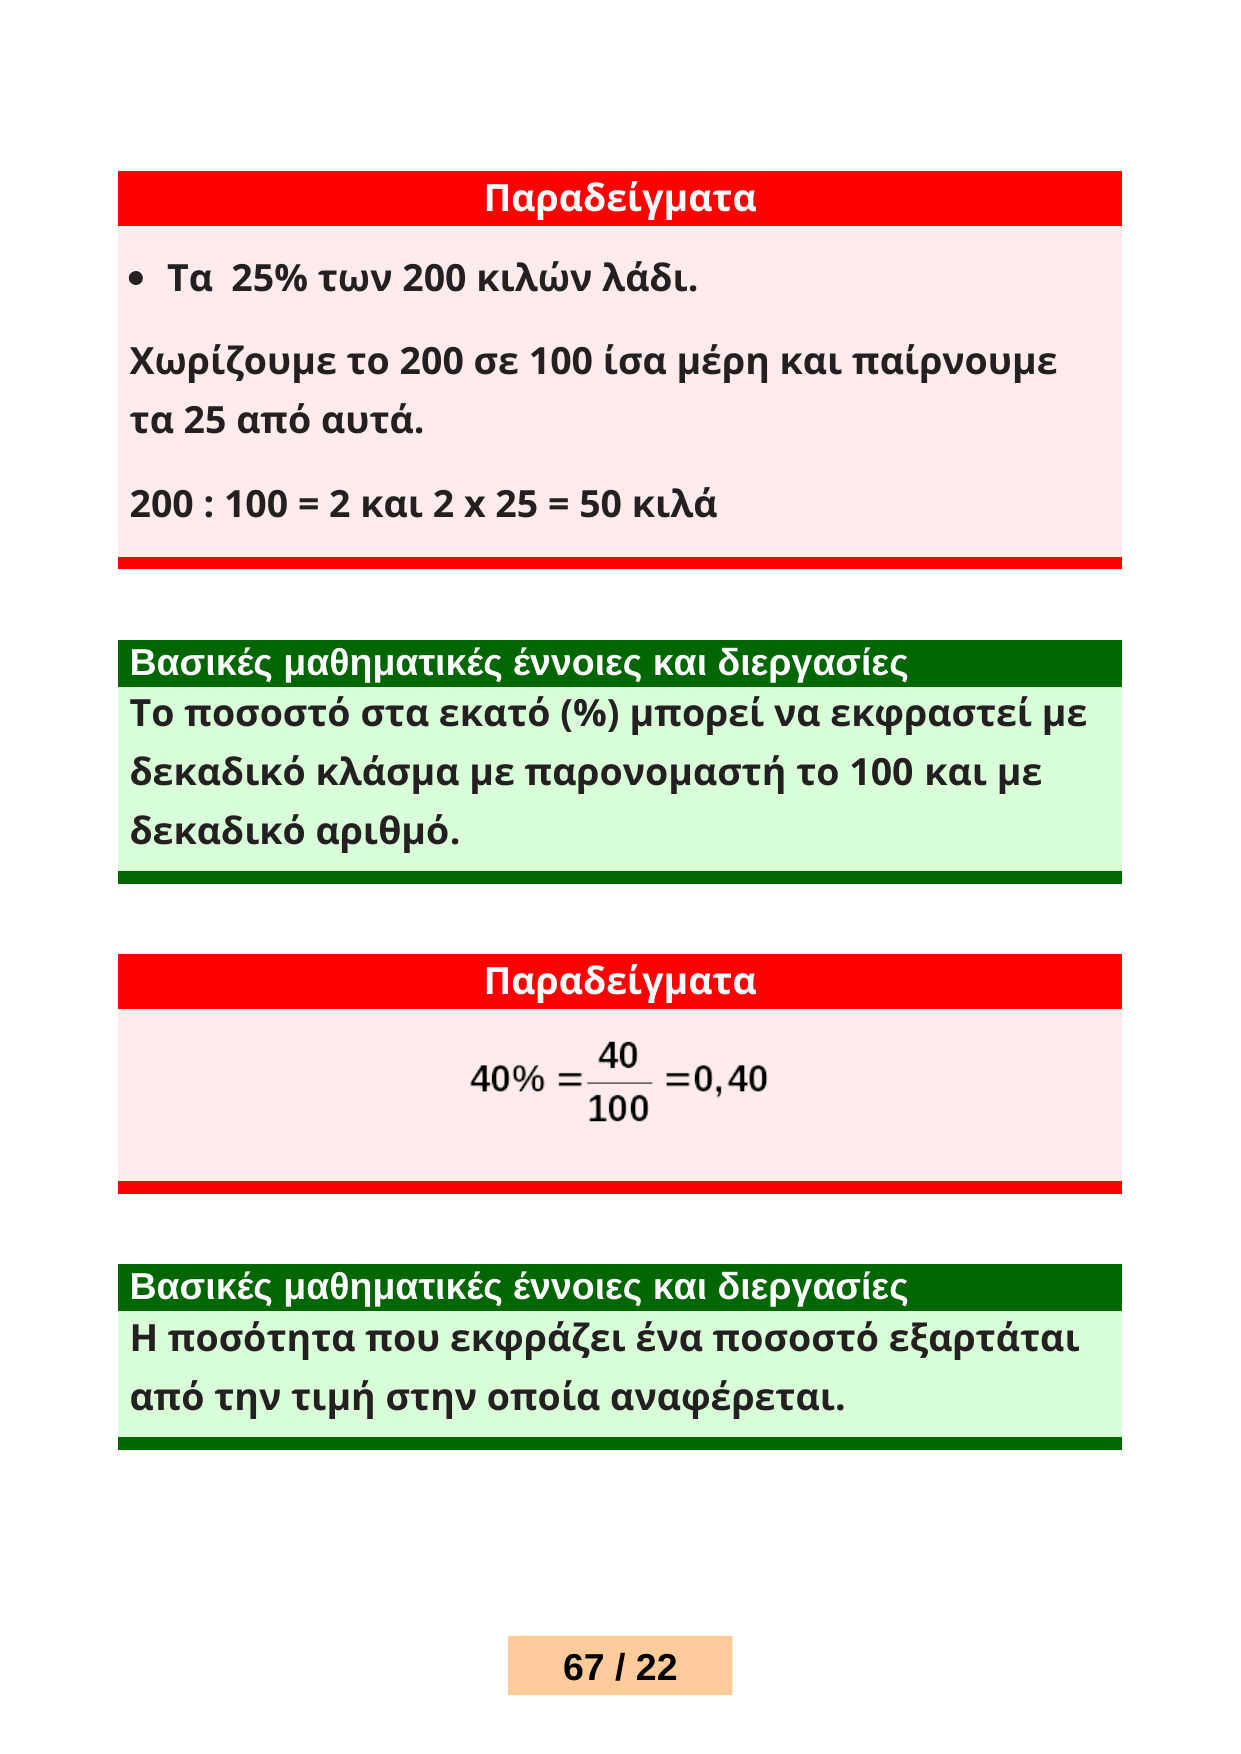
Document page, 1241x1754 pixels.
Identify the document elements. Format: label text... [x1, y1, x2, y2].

table_header Βασικές μαθηματικές έννοιες και διεργασίες [118, 1264, 1122, 1311]
table_cell Η ποσότητα που εκφράζει ένα ποσοστό εξαρτάται από την τιμή στην οποία αναφέρεται. [118, 1311, 1122, 1437]
table_header Βασικές μαθηματικές έννοιες και διεργασίες [118, 640, 1122, 687]
table_header Παραδείγματα [118, 954, 1122, 1009]
table_header Παραδείγματα [118, 171, 1122, 226]
table_cell Το ποσοστό στα εκατό (%) μπορεί να εκφραστεί με δεκαδικό κλάσμα με παρονομαστή το 100 και με δεκαδικό αριθμό. [118, 687, 1122, 871]
table_cell [118, 1009, 1122, 1181]
table_cell Τα 25% των 200 κιλών λάδι. Χωρίζουμε το 200 σε 100 ίσα μέρη και παίρνουμε τα 25 από αυτά. 200 : 100 = 2 και 2 x 25 = 50 κιλά [118, 226, 1122, 557]
